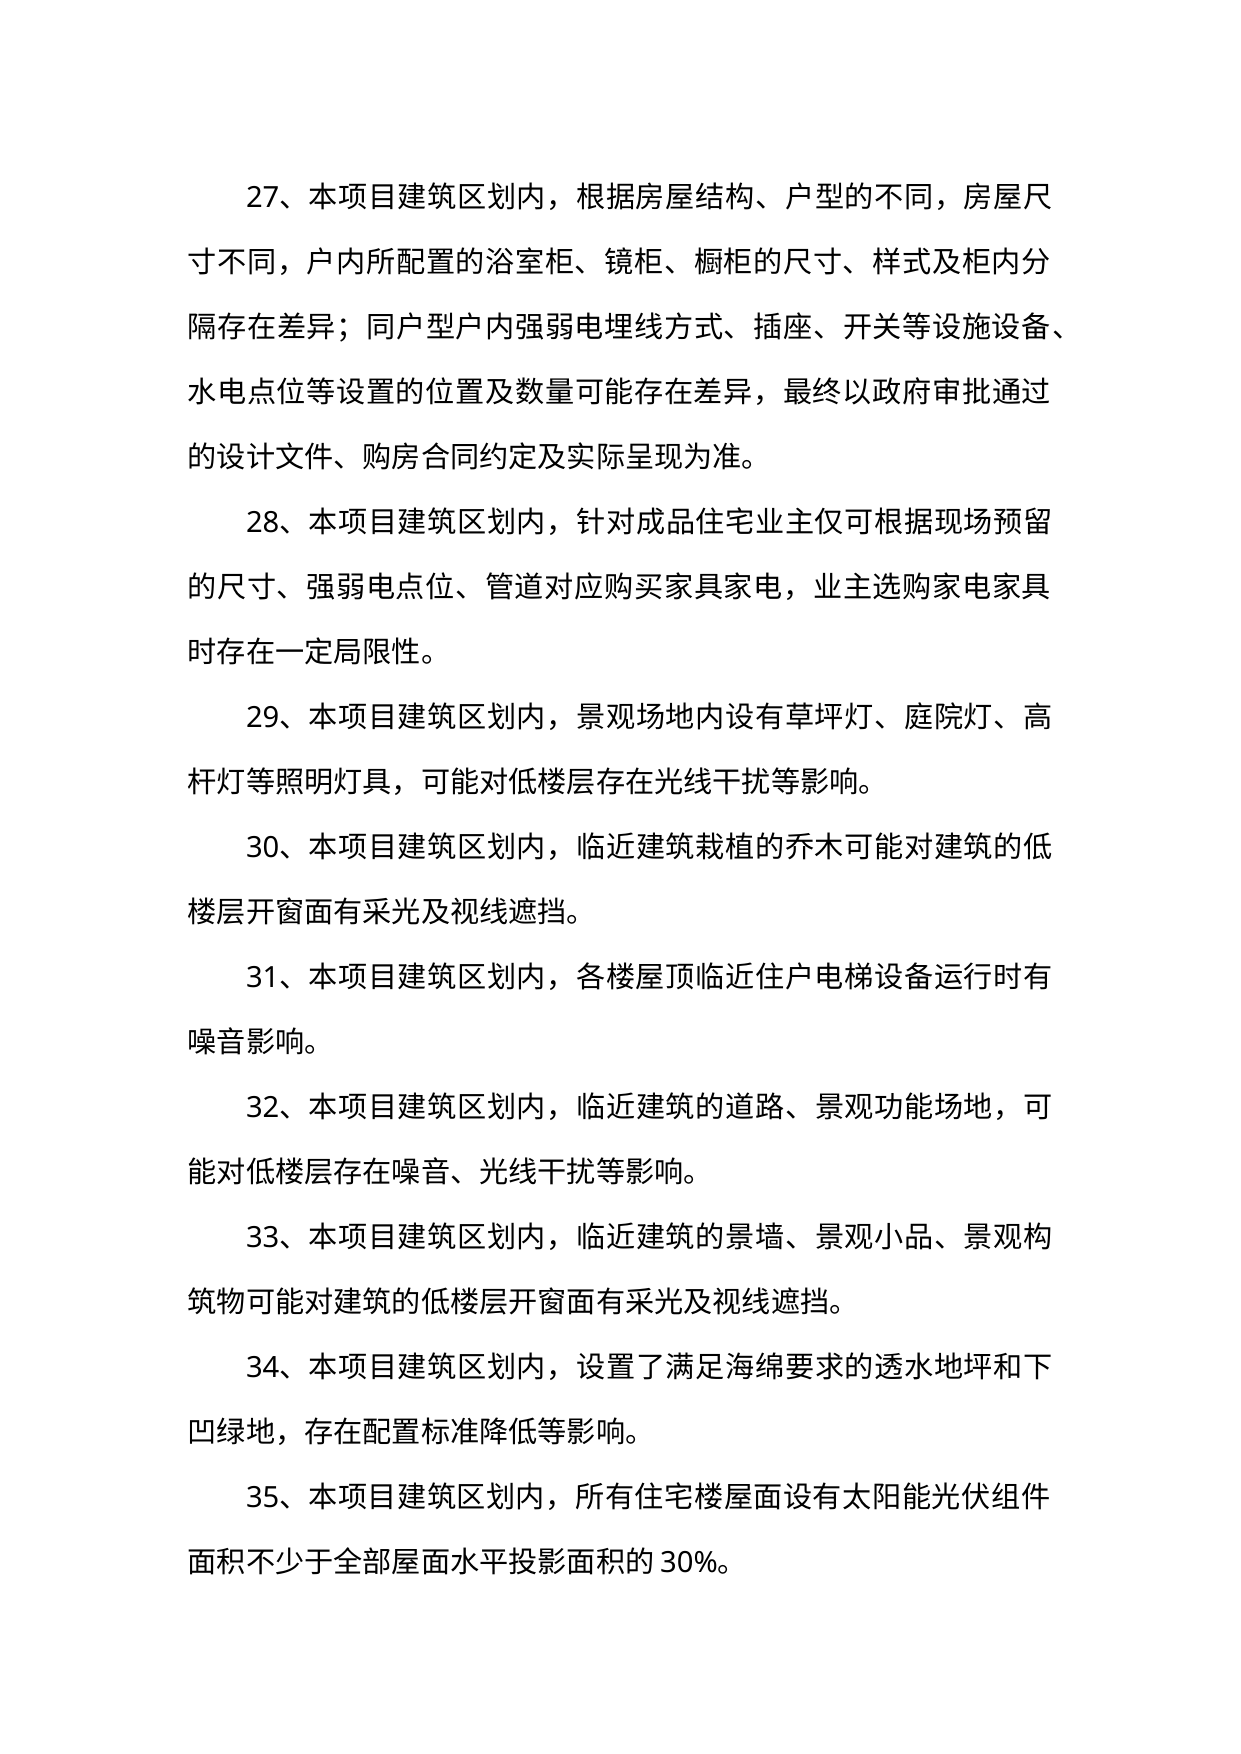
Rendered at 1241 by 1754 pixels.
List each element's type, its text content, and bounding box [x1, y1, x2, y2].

list 本项目建筑区划内，各楼屋顶临近住户电梯设备运行时有噪音影响。 [187, 942, 1053, 1072]
list 本项目建筑区划内，所有住宅楼屋面设有太阳能光伏组件，面积不少于全部屋面水平投影面积的30%。 [187, 1462, 1053, 1592]
list 本项目建筑区划内，设置了满足海绵要求的透水地坪和下凹绿地，存在配置标准降低等影响。 [187, 1332, 1053, 1462]
list 本项目建筑区划内，临近建筑的道路、景观功能场地，可能对低楼层存在噪音、光线干扰等影响。 [187, 1072, 1053, 1202]
list 本项目建筑区划内，根据房屋结构、户型的不同，房屋尺寸不同，户内所配置的浴室柜、镜柜、橱柜的尺寸、样式及柜内分隔存在差异；同户型户内强弱电埋线方式、插座、开关等设施设备、水电点位等设置的位置及数量可能存在差异，最终以政府审批通过的设计文件、购房合同约定及实际呈现为准。 [187, 162, 1053, 487]
list 本项目建筑区划内，临近建筑栽植的乔木可能对建筑的低楼层开窗面有采光及视线遮挡。 [187, 812, 1053, 942]
list 本项目建筑区划内，临近建筑的景墙、景观小品、景观构筑物可能对建筑的低楼层开窗面有采光及视线遮挡。 [187, 1202, 1053, 1332]
list 本项目建筑区划内，景观场地内设有草坪灯、庭院灯、高杆灯等照明灯具，可能对低楼层存在光线干扰等影响。 [187, 682, 1053, 812]
list 本项目建筑区划内，针对成品住宅业主仅可根据现场预留的尺寸、强弱电点位、管道对应购买家具家电，业主选购家电家具时存在一定局限性。 [187, 487, 1053, 682]
